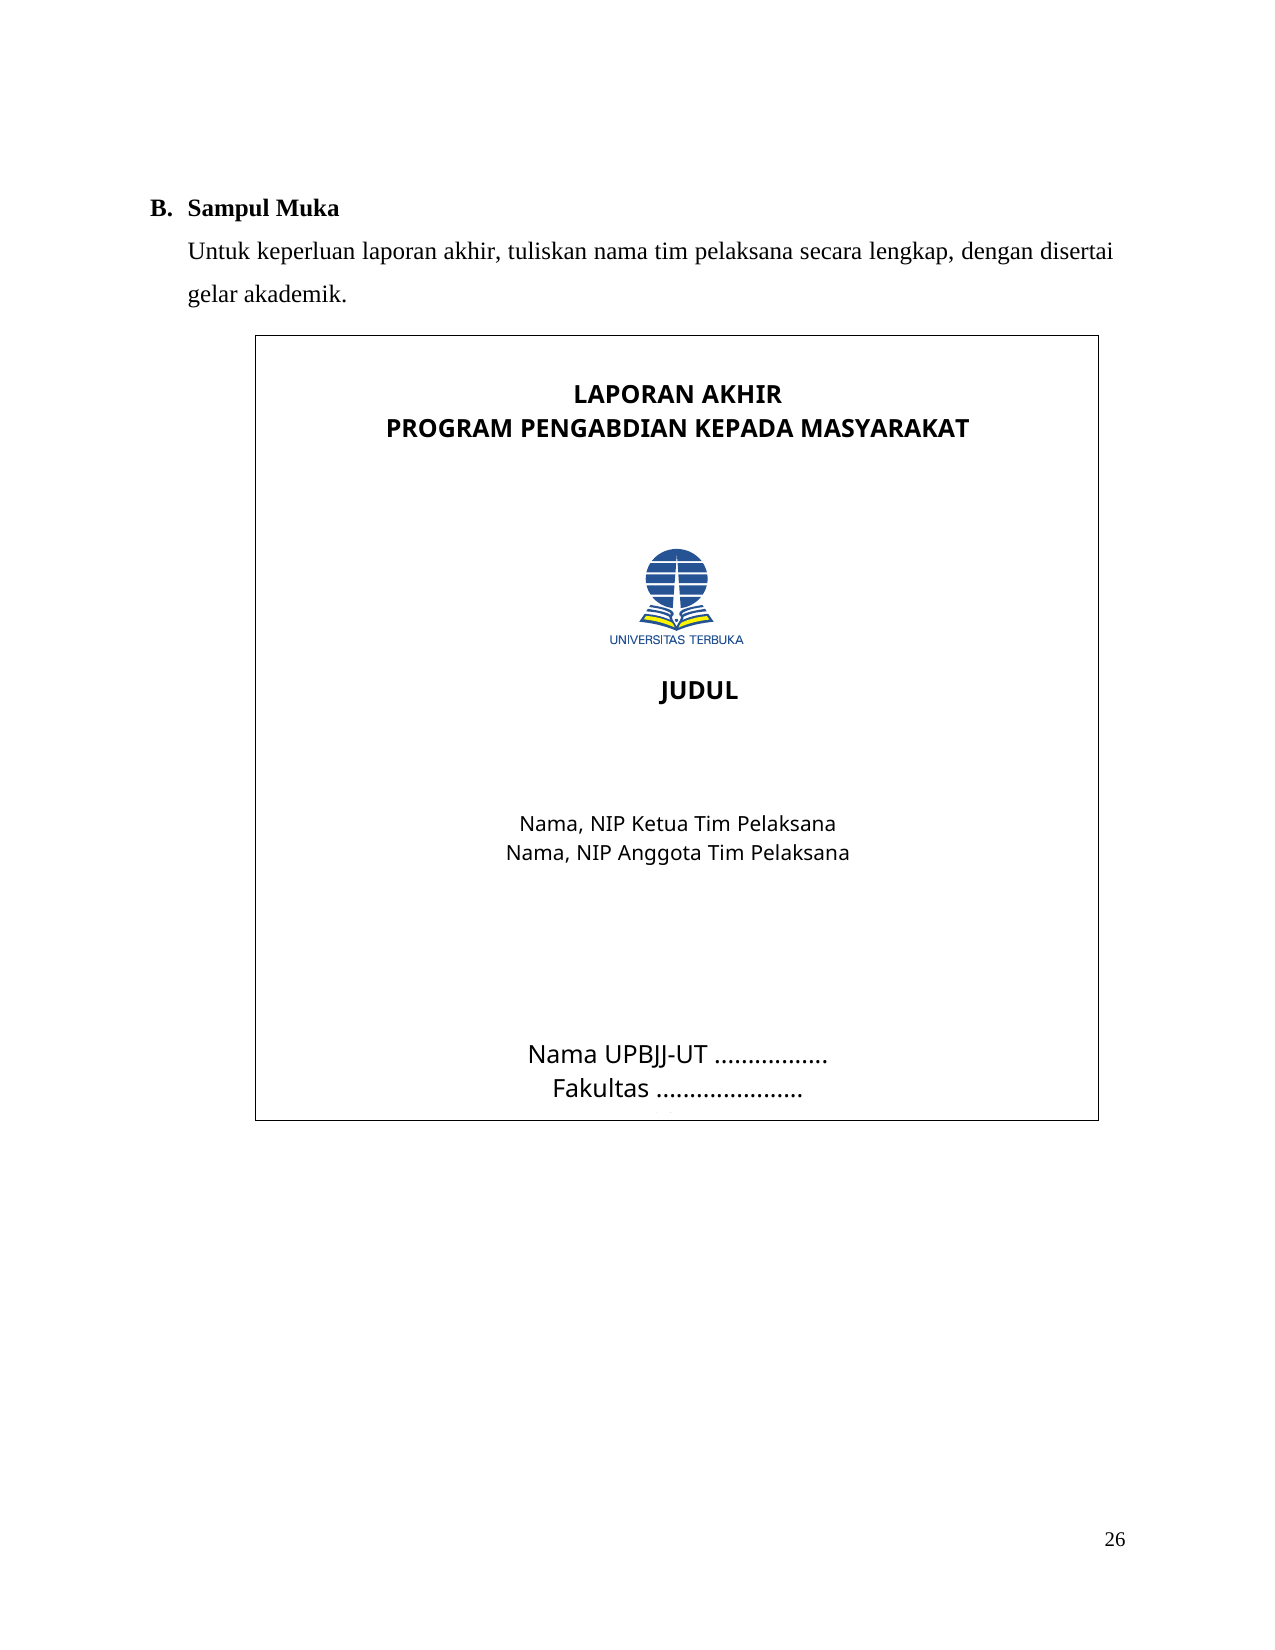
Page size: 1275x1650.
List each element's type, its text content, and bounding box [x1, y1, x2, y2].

text Untuk keperluan laporan akhir, tuliskan nama tim pelaksana secara lengkap, dengan disertai gelar akademik. [187, 236, 1115, 308]
list Sampul Muka [150, 193, 1125, 222]
